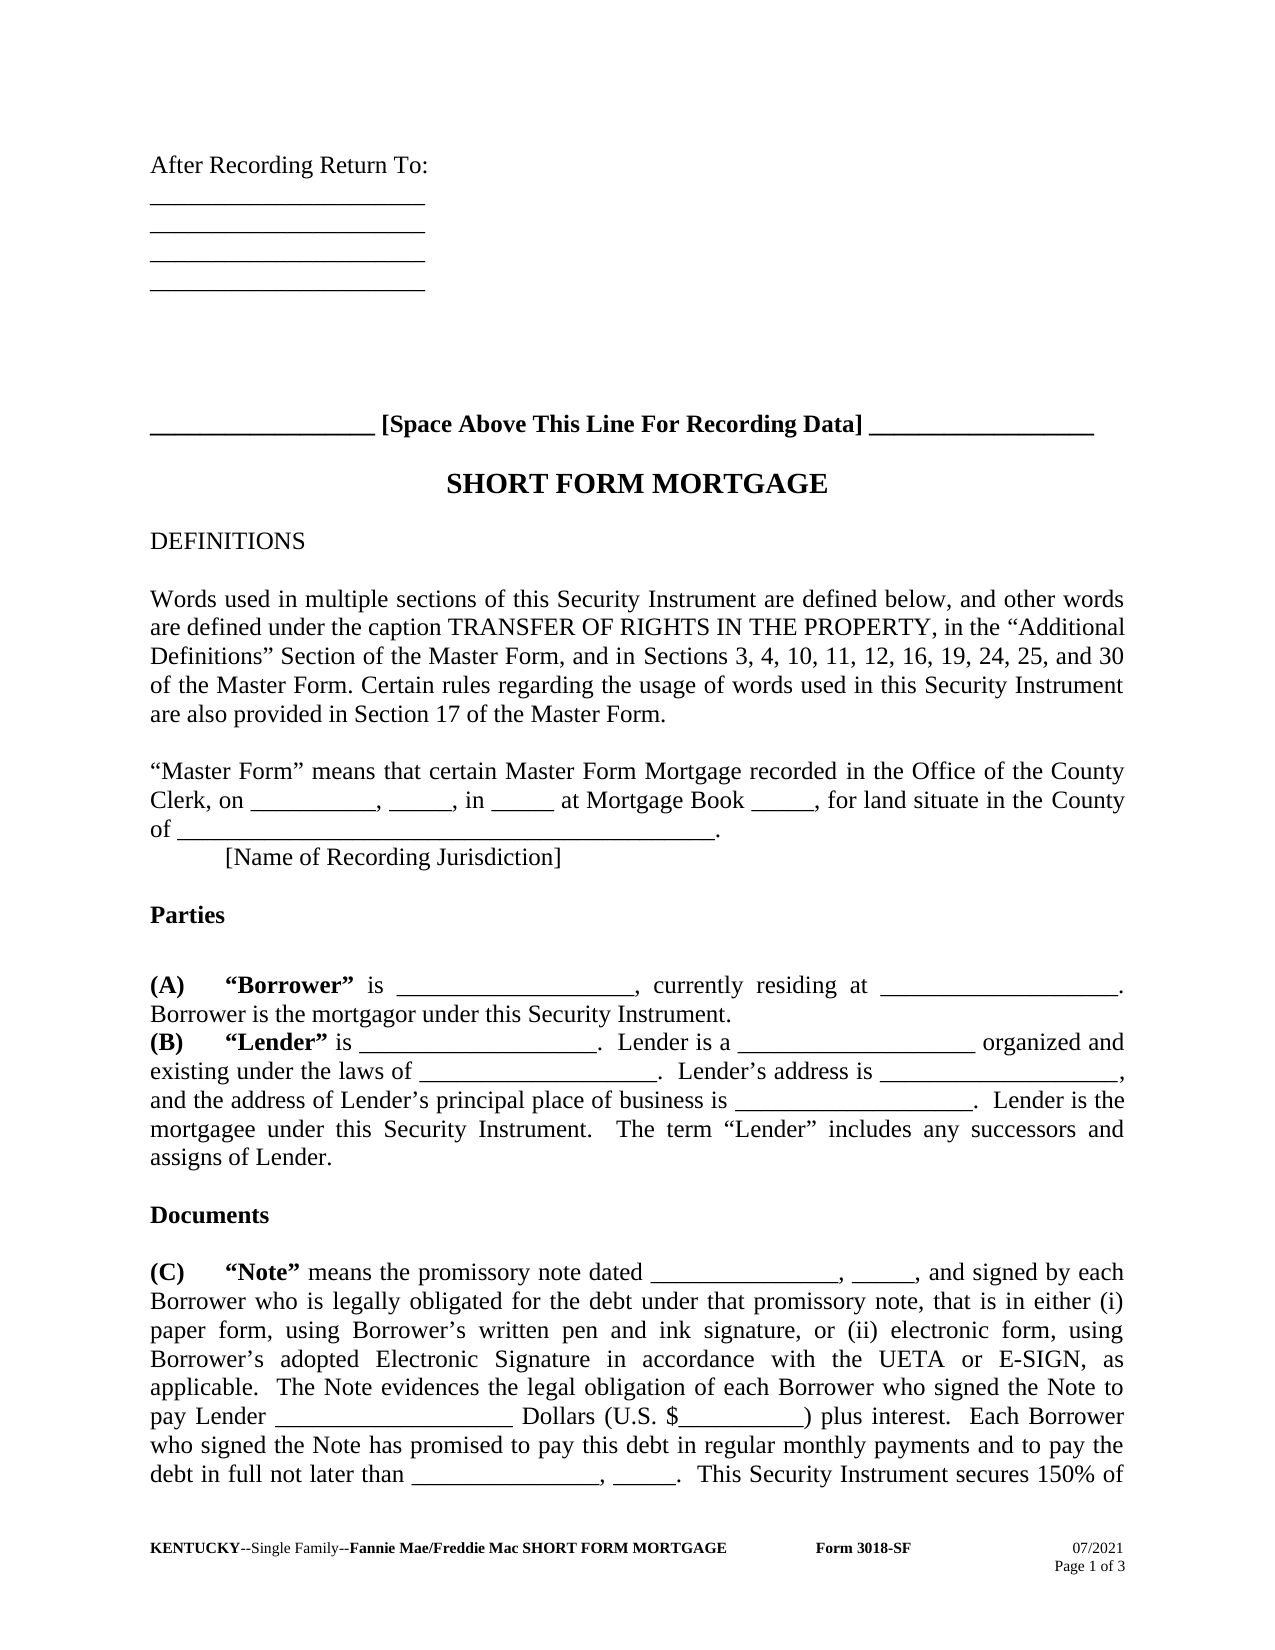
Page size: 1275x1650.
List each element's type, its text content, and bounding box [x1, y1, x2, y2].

text ______________________ [150, 236, 1125, 265]
text After Recording Return To: [150, 150, 1125, 179]
text Parties [150, 900, 1125, 929]
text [150, 1257, 1125, 1487]
text ______________________ [150, 179, 1125, 207]
text SHORT FORM MORTGAGE [150, 466, 1125, 500]
text __________________ [Space Above This Line For Recording Data] __________________ [150, 409, 1125, 437]
text (B) “Lender” is ___________________. Lender is a ___________________ organized and existing under the laws of ___________________. Lender’s address is ___________________, and the address of Lender’s principal place of business is ___________________. Lender is the mortgagee under this Security Instrument. The term “Lender” includes any successors and assigns of Lender. [150, 1027, 1125, 1171]
text [Name of Recording Jurisdiction] [150, 842, 1125, 871]
text (A) “Borrower” is ___________________, currently residing at ___________________. Borrower is the mortgagor under this Security Instrument. [150, 970, 1125, 1027]
text ______________________ [150, 207, 1125, 236]
text Words used in multiple sections of this Security Instrument are defined below, and other words are defined under the caption TRANSFER OF RIGHTS IN THE PROPERTY, in the “Additional Definitions” Section of the Master Form, and in Sections 3, 4, 10, 11, 12, 16, 19, 24, 25, and 30 of the Master Form. Certain rules regarding the usage of words used in this Security Instrument are also provided in Section 17 of the Master Form. [150, 584, 1125, 727]
text DEFINITIONS [150, 526, 1125, 555]
text Documents [150, 1200, 1125, 1229]
text “Master Form” means that certain Master Form Mortgage recorded in the Office of the County Clerk, on __________, _____, in _____ at Mortgage Book _____, for land situate in the County of ___________________________________________. [150, 756, 1125, 842]
text ______________________ [150, 265, 1125, 294]
